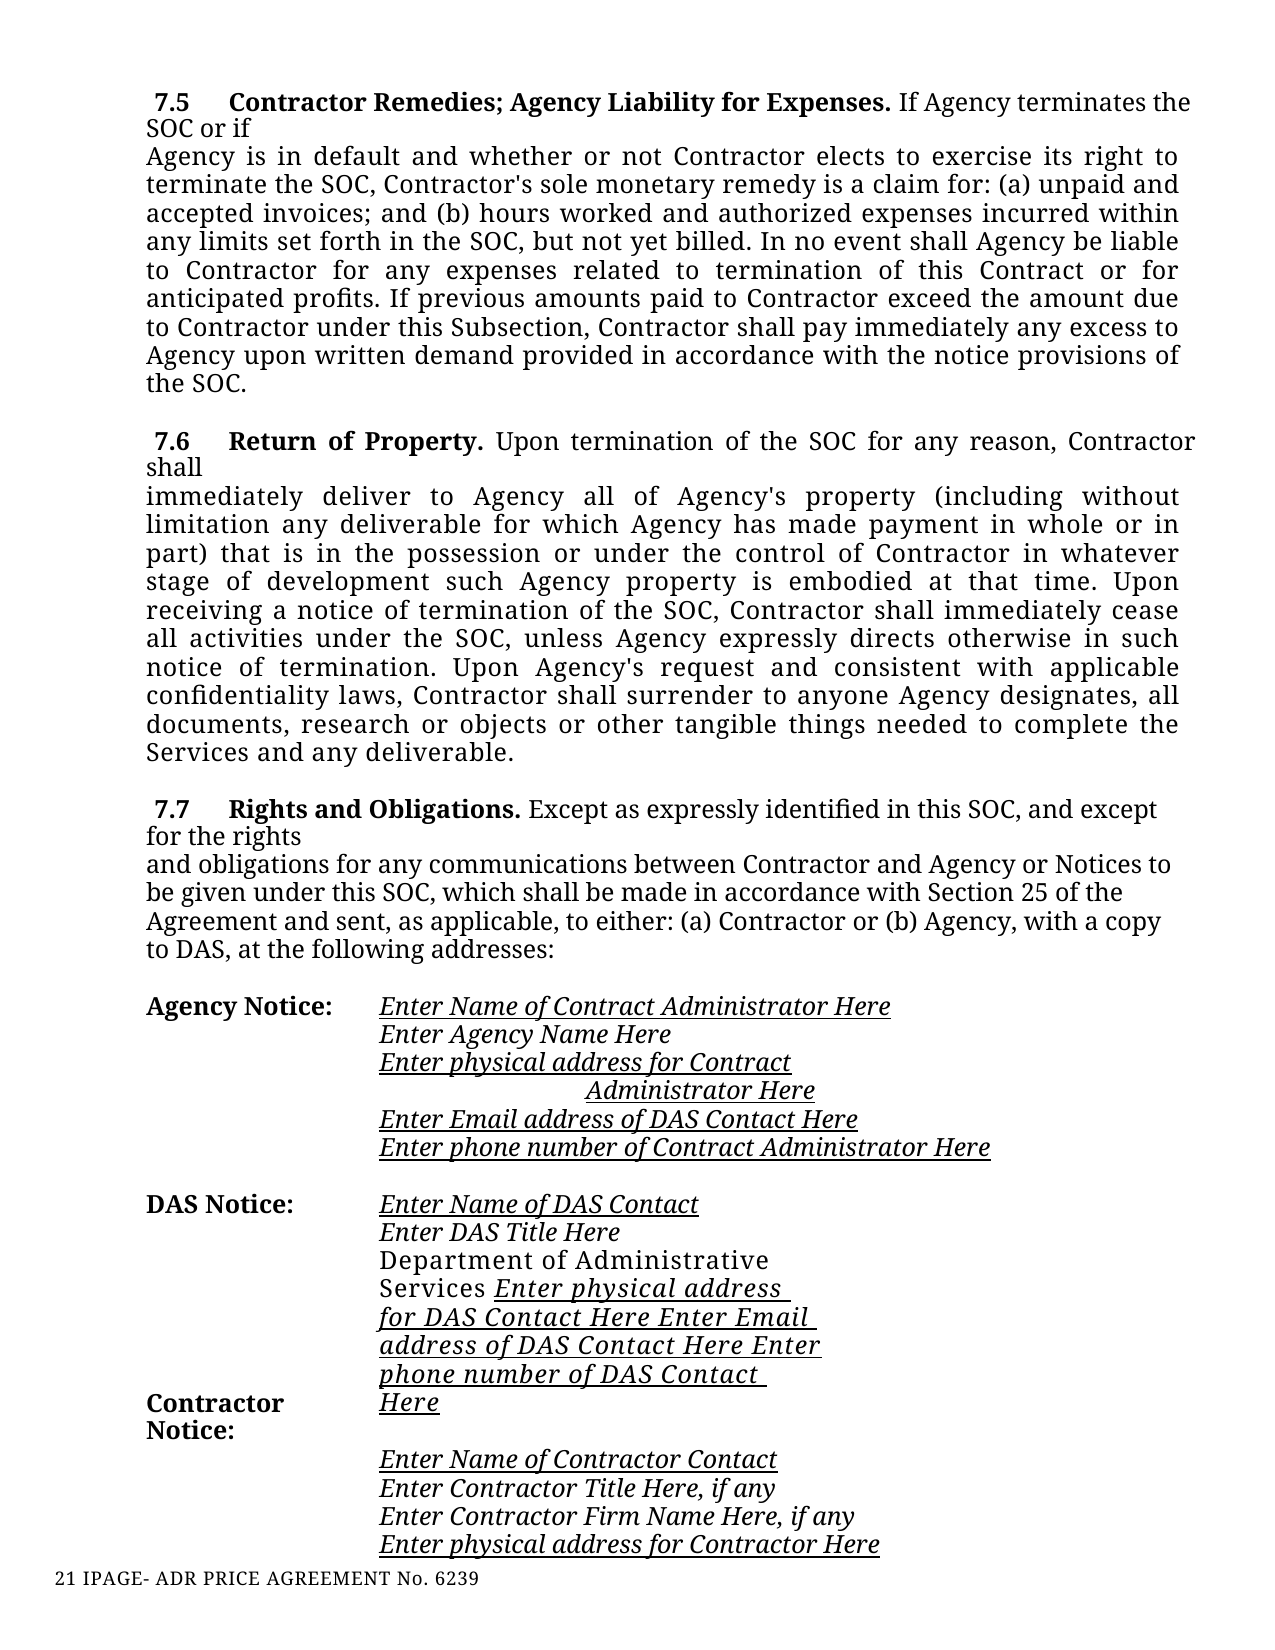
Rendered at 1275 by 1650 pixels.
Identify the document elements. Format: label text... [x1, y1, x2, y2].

text 7.7 Rights and Obligations. Except as expressly identified in this SOC, and except for the rights [146, 797, 1196, 850]
text Agency is in default and whether or not Contractor elects to exercise its right to terminate the SOC, Contractor's sole monetary remedy is a claim for: (a) unpaid and accepted invoices; and (b) hours worked and authorized expenses incurred within any limits set forth in the SOC, but not yet billed. In no event shall Agency be liable to Contractor for any expenses related to termination of this Contract or for anticipated profits. If previous amounts paid to Contractor exceed the amount due to Contractor under this Subsection, Contractor shall pay immediately any excess to Agency upon written demand provided in accordance with the notice provisions of the SOC. [146, 143, 1181, 399]
text and obligations for any communications between Contractor and Agency or Notices to be given under this SOC, which shall be made in accordance with Section 25 of the Agreement and sent, as applicable, to either: (a) Contractor or (b) Agency, with a copy to DAS, at the following addresses: [146, 851, 1181, 964]
text immediately deliver to Agency all of Agency's property (including without limitation any deliverable for which Agency has made payment in whole or in part) that is in the possession or under the control of Contractor in whatever stage of development such Agency property is embodied at that time. Upon receiving a notice of termination of the SOC, Contractor shall immediately cease all activities under the SOC, unless Agency expressly directs otherwise in such notice of termination. Upon Agency's request and consistent with applicable confidentiality laws, Contractor shall surrender to anyone Agency designates, all documents, research or objects or other tangible things needed to complete the Services and any deliverable. [146, 483, 1181, 767]
text 7.6 Return of Property. Upon termination of the SOC for any reason, Contractor shall [146, 429, 1196, 482]
text 7.5 Contractor Remedies; Agency Liability for Expenses. If Agency terminates the SOC or if [146, 90, 1196, 143]
table_header Agency Notice: DAS Notice: Contractor Notice: [48, 998, 364, 1560]
table_header Enter Name of Contract Administrator Here Enter Agency Name Here Enter physical address for Contract Administrator Here Enter Email address of DAS Contact Here Enter phone number of Contract Administrator Here Enter Name of DAS Contact Enter DAS Title Here Department of Administrative Services Enter physical address for DAS Contact Here Enter Email address of DAS Contact Here Enter phone number of DAS Contact Here Enter Name of Contractor Contact Enter Contractor Title Here, if any Enter Contractor Firm Name Here, if any Enter physical address for Contractor Here Enter Email address of Contactor Here Enter phone number of Contract Administrator Here [364, 998, 1196, 1560]
